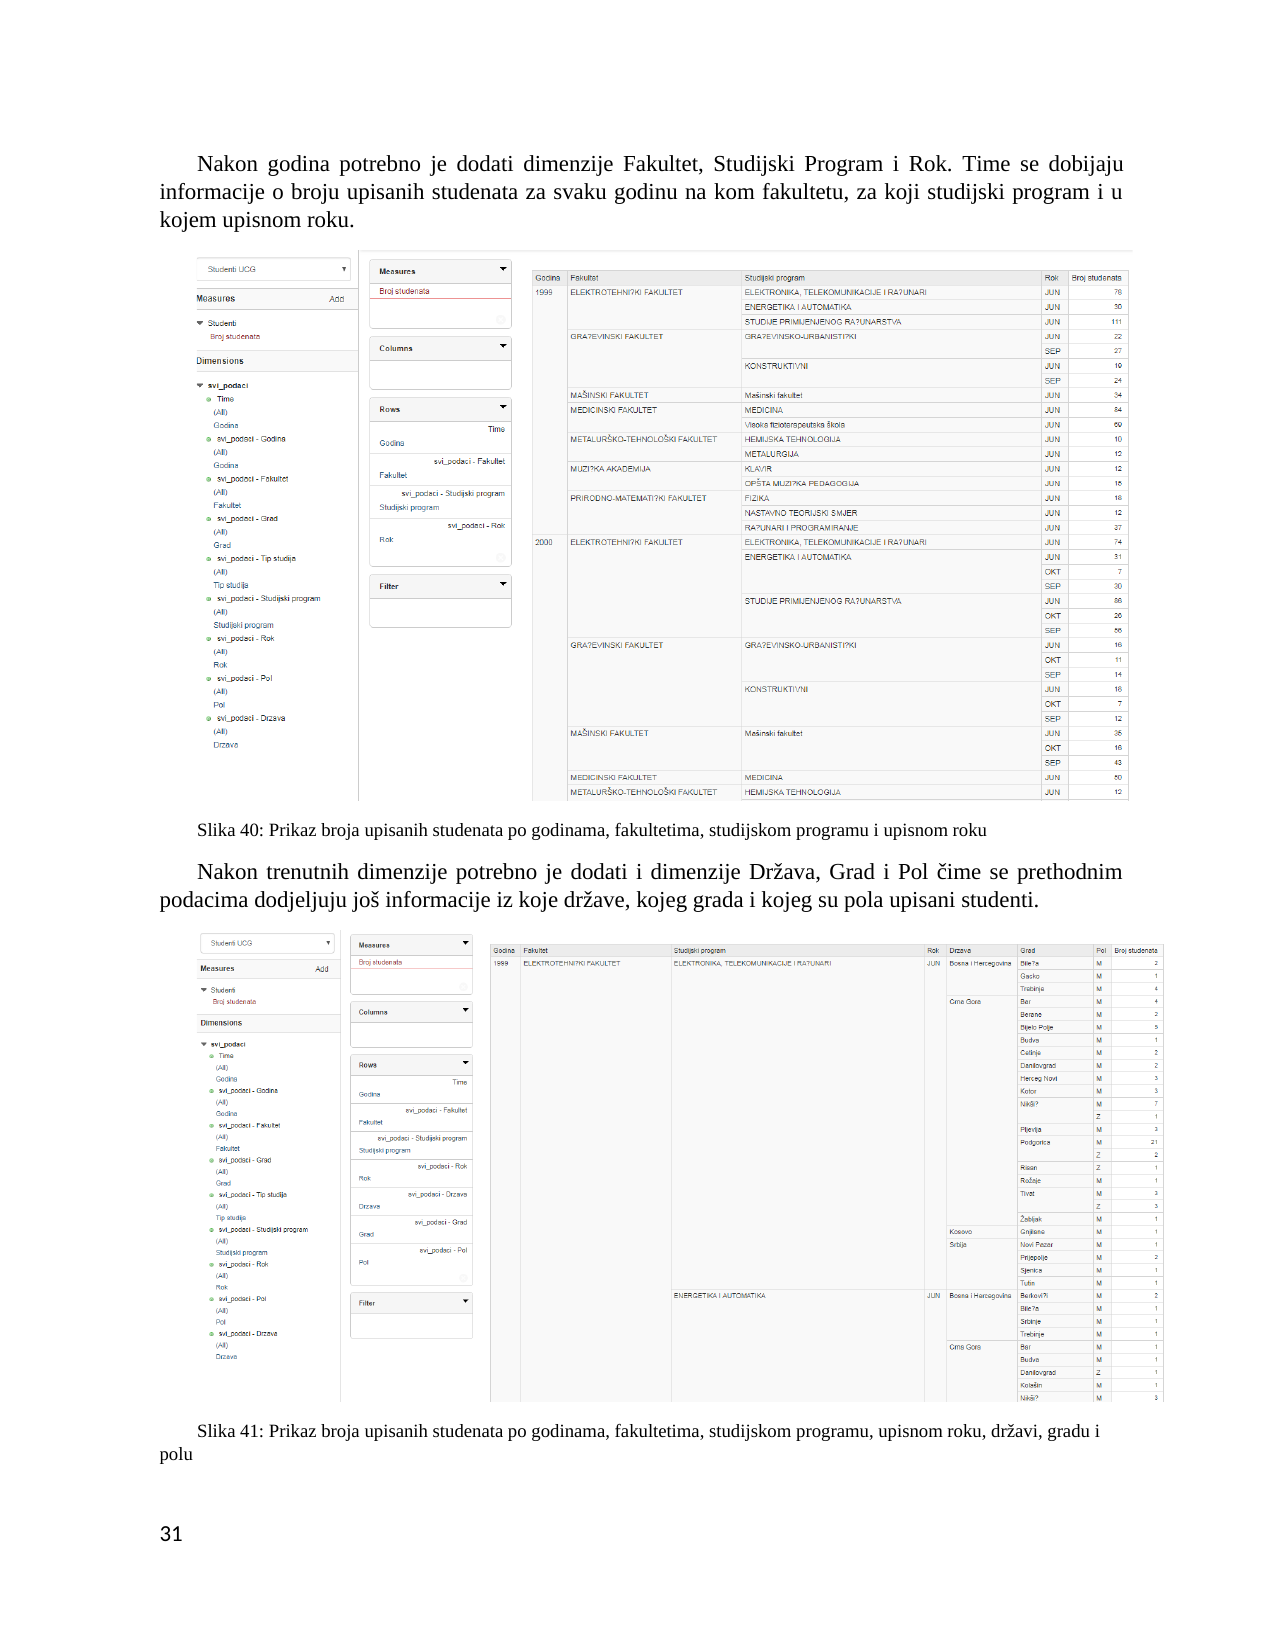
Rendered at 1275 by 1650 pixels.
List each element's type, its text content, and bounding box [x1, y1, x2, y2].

picture [196, 250, 1133, 801]
text Nakon godina potrebno je dodati dimenzije Fakultet, Studijski Program i Rok. Time se dobijaju informacije o broju upisanih studenata za svaku godinu na kom fakultetu, za koji studijski program i u kojem upisnom roku. [159, 150, 1125, 232]
picture [196, 930, 1169, 1402]
text Slika 40: Prikaz broja upisanih studenata po godinama, fakultetima, studijskom programu i upisnom roku [159, 819, 1125, 840]
text Slika 41: Prikaz broja upisanih studenata po godinama, fakultetima, studijskom programu, upisnom roku, državi, gradu i polu [159, 1420, 1125, 1464]
text Nakon trenutnih dimenzije potrebno je dodati i dimenzije Država, Grad i Pol čime se prethodnim podacima dodjeljuju još informacije iz koje države, kojeg grada i kojeg su pola upisani studenti. [159, 858, 1125, 912]
